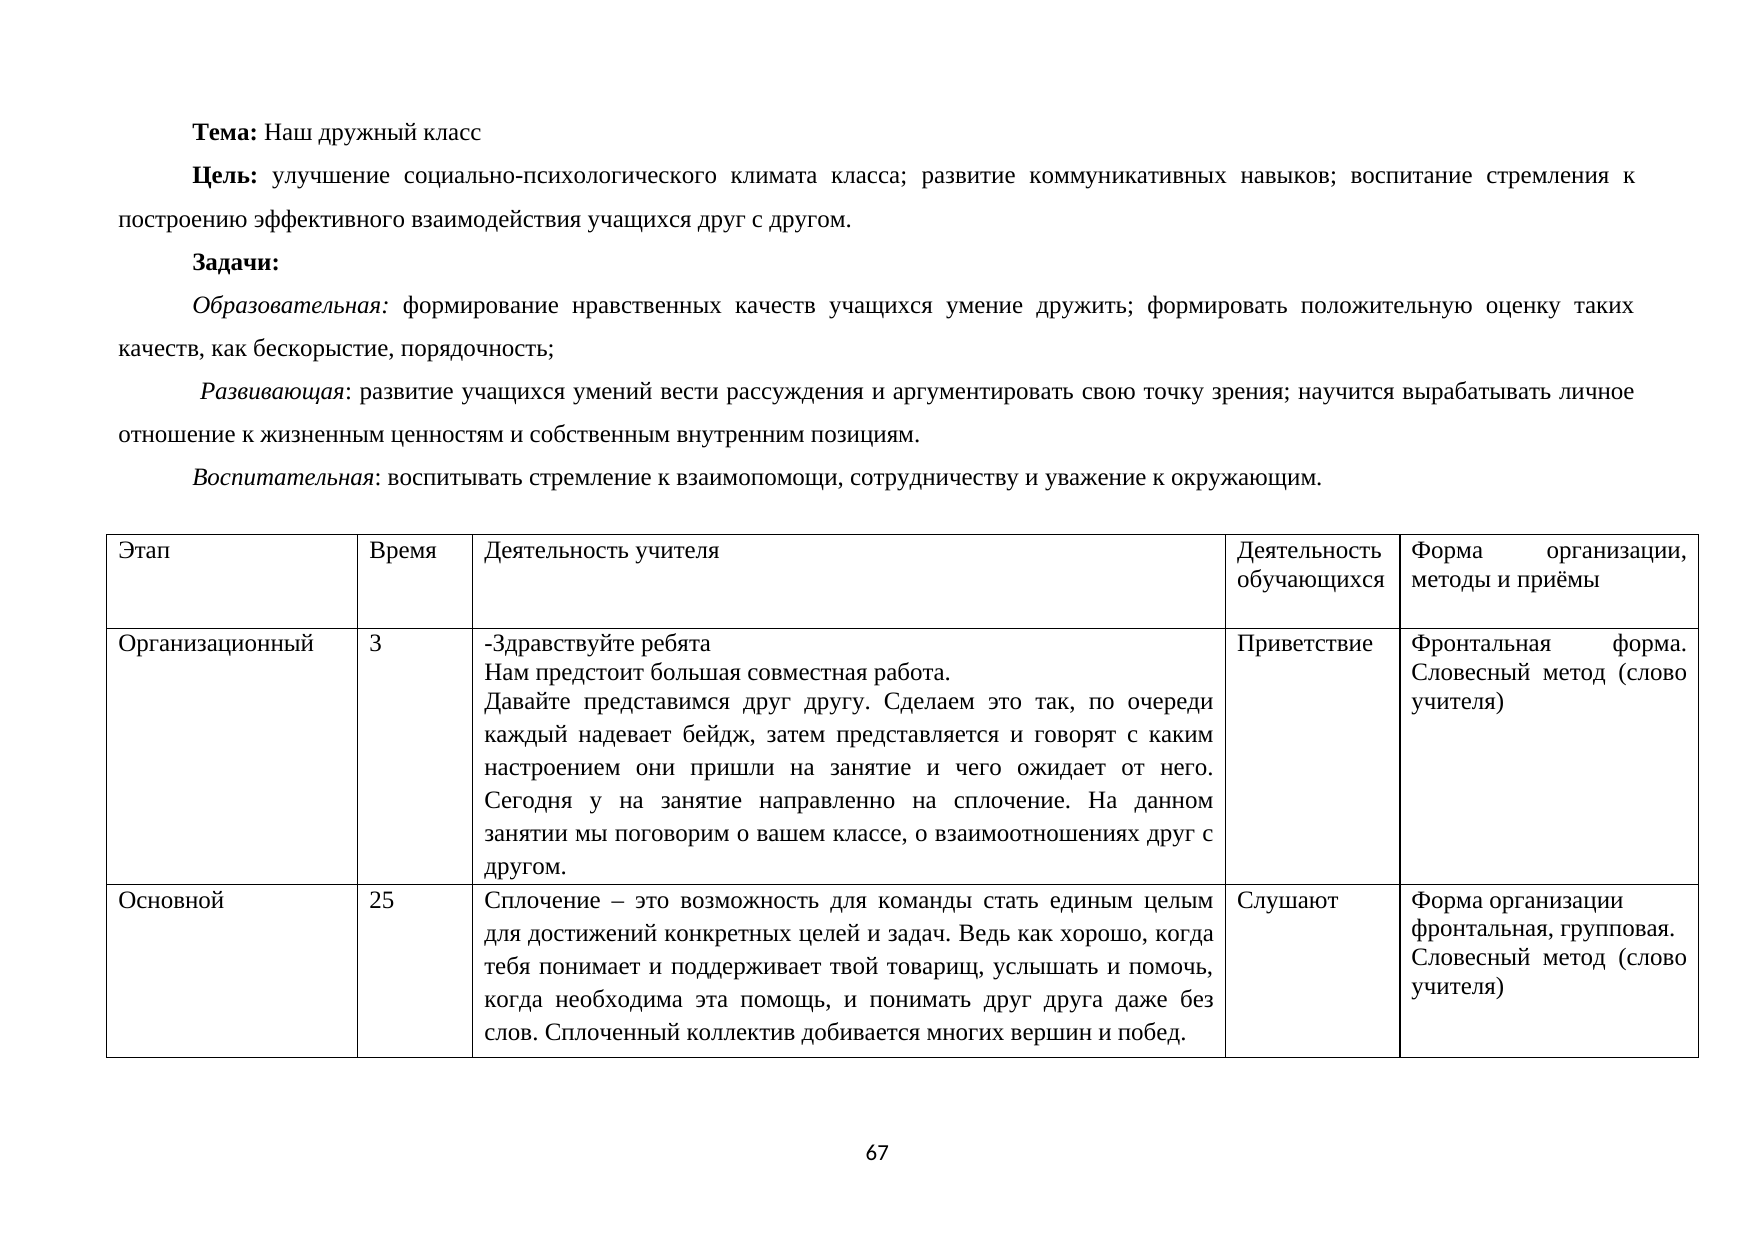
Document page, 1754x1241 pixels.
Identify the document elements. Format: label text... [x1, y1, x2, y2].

table_header Время [358, 535, 472, 627]
text Тема: Наш дружный класс [118, 117, 1636, 146]
table_header Форма организации, методы и приёмы [1401, 535, 1698, 627]
text Воспитательная: воспитывать стремление к взаимопомощи, сотрудничеству и уважение к окружающим. [118, 462, 1636, 491]
table_cell Фронтальная форма. Словесный метод (слово учителя) [1401, 629, 1698, 884]
table_cell Приветствие [1226, 629, 1399, 884]
text Задачи: [118, 247, 1636, 276]
table_cell Основной [107, 885, 357, 1057]
table_cell 3 [358, 629, 472, 884]
text Цель: улучшение социально-психологического климата класса; развитие коммуникативных навыков; воспитание стремления к построению эффективного взаимодействия учащихся друг с другом. [118, 161, 1636, 232]
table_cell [1226, 885, 1399, 1057]
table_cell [473, 885, 1225, 1057]
table_cell 25 [358, 885, 472, 1057]
table_header Этап [107, 535, 357, 627]
table_header Деятельность учителя [473, 535, 1225, 627]
text Образовательная: формирование нравственных качеств учащихся умение дружить; формировать положительную оценку таких качеств, как бескорыстие, порядочность; [118, 290, 1636, 362]
text Развивающая: развитие учащихся умений вести рассуждения и аргументировать свою точку зрения; научится вырабатывать личное отношение к жизненным ценностям и собственным внутренним позициям. [118, 376, 1636, 448]
table_cell Организационный [107, 629, 357, 884]
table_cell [1401, 885, 1698, 1057]
table_header Деятельность обучающихся [1226, 535, 1399, 627]
table_cell -Здравствуйте ребята Нам предстоит большая совместная работа. Давайте представимся друг другу. Сделаем это так, по очереди каждый надевает бейдж, затем представляется и говорят с каким настроением они пришли на занятие и чего ожидает от него. Сегодня у на занятие направленно на сплочение. На данном занятии мы поговорим о вашем классе, о взаимоотношениях друг с другом. [473, 629, 1225, 884]
